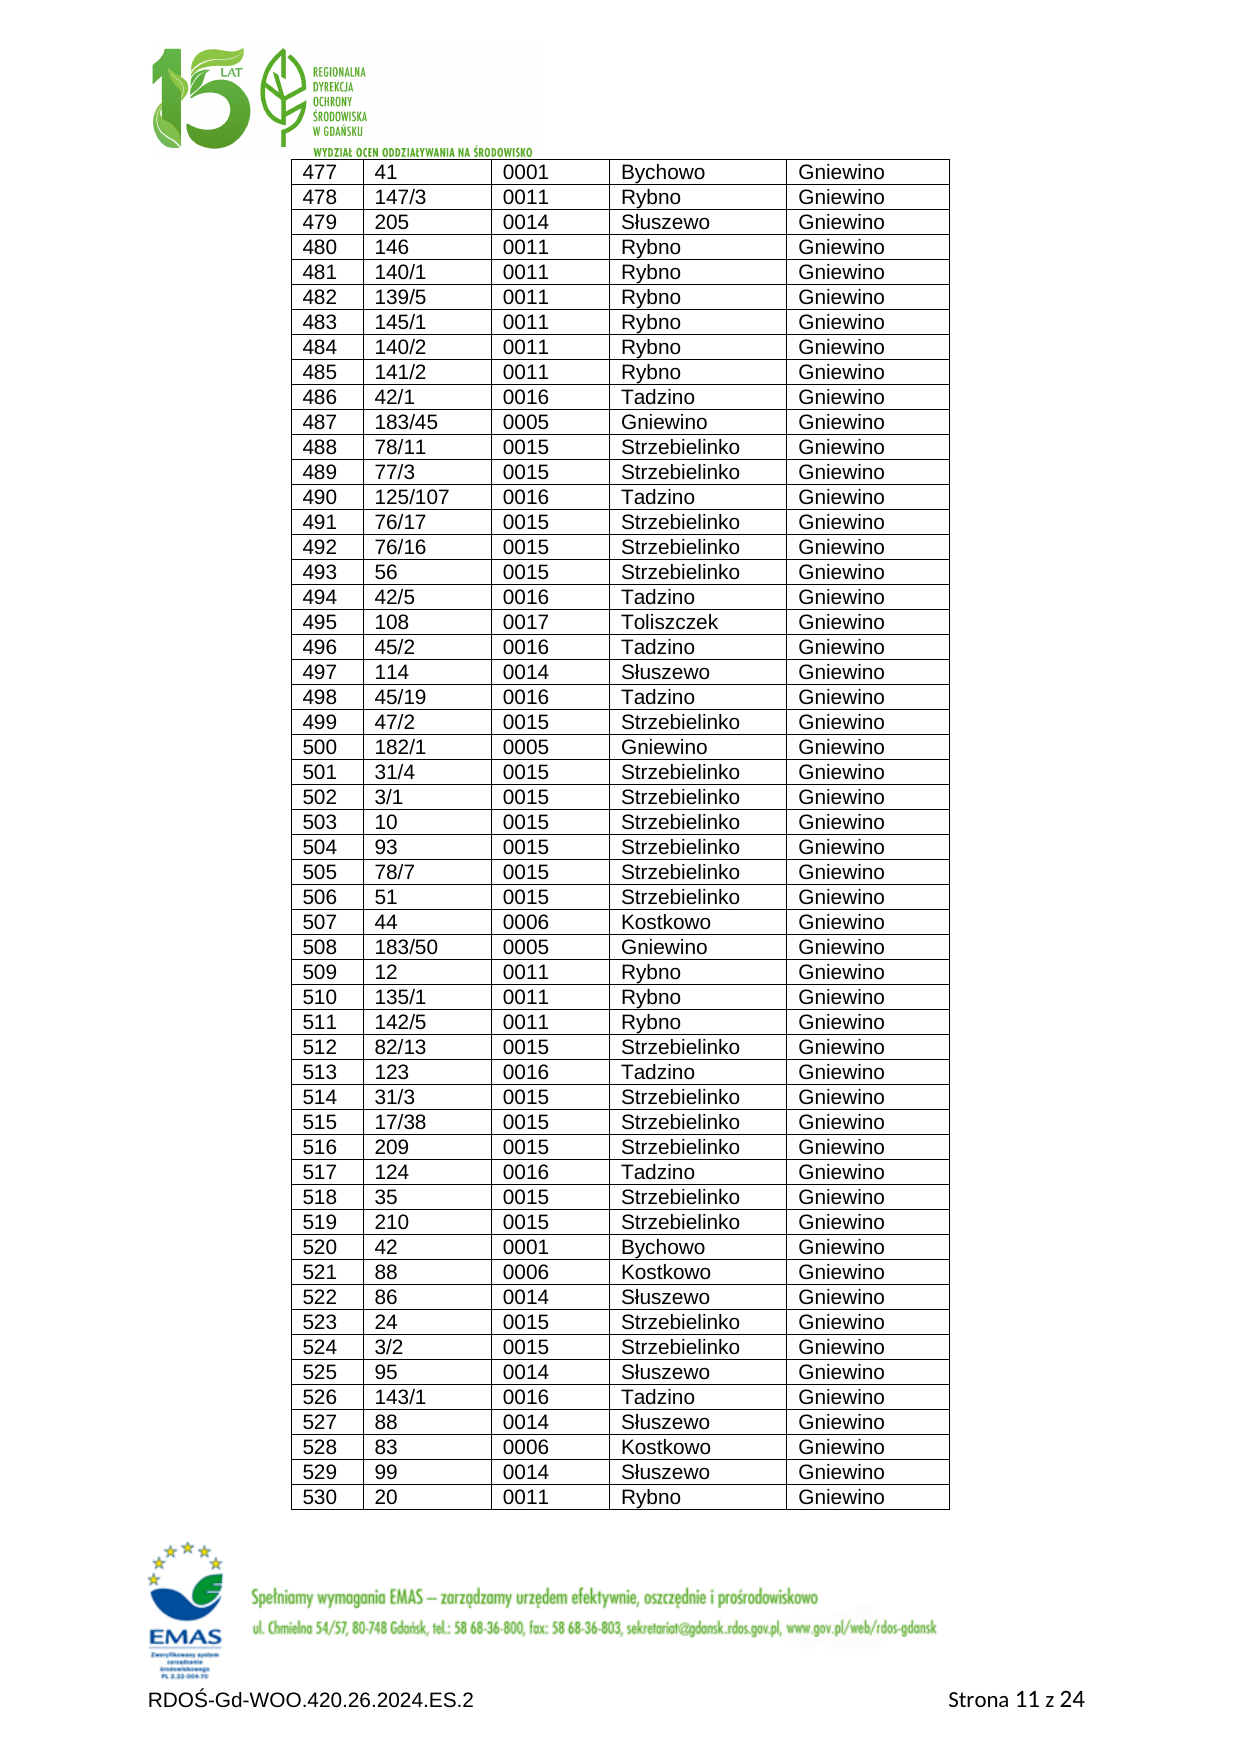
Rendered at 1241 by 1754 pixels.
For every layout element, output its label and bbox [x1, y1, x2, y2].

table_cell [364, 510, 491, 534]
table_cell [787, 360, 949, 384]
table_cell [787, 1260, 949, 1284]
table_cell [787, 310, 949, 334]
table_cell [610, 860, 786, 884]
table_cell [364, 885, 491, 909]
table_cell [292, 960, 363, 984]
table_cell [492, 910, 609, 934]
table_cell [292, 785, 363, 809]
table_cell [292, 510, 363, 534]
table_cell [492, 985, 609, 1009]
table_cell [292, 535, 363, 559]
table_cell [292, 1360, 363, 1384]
picture [147, 1542, 961, 1684]
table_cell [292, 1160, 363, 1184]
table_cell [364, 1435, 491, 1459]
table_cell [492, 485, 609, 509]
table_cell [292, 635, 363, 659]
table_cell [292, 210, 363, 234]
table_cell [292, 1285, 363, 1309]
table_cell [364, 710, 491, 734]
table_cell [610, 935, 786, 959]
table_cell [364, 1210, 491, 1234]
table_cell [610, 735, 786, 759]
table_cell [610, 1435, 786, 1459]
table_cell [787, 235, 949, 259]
picture [147, 41, 544, 160]
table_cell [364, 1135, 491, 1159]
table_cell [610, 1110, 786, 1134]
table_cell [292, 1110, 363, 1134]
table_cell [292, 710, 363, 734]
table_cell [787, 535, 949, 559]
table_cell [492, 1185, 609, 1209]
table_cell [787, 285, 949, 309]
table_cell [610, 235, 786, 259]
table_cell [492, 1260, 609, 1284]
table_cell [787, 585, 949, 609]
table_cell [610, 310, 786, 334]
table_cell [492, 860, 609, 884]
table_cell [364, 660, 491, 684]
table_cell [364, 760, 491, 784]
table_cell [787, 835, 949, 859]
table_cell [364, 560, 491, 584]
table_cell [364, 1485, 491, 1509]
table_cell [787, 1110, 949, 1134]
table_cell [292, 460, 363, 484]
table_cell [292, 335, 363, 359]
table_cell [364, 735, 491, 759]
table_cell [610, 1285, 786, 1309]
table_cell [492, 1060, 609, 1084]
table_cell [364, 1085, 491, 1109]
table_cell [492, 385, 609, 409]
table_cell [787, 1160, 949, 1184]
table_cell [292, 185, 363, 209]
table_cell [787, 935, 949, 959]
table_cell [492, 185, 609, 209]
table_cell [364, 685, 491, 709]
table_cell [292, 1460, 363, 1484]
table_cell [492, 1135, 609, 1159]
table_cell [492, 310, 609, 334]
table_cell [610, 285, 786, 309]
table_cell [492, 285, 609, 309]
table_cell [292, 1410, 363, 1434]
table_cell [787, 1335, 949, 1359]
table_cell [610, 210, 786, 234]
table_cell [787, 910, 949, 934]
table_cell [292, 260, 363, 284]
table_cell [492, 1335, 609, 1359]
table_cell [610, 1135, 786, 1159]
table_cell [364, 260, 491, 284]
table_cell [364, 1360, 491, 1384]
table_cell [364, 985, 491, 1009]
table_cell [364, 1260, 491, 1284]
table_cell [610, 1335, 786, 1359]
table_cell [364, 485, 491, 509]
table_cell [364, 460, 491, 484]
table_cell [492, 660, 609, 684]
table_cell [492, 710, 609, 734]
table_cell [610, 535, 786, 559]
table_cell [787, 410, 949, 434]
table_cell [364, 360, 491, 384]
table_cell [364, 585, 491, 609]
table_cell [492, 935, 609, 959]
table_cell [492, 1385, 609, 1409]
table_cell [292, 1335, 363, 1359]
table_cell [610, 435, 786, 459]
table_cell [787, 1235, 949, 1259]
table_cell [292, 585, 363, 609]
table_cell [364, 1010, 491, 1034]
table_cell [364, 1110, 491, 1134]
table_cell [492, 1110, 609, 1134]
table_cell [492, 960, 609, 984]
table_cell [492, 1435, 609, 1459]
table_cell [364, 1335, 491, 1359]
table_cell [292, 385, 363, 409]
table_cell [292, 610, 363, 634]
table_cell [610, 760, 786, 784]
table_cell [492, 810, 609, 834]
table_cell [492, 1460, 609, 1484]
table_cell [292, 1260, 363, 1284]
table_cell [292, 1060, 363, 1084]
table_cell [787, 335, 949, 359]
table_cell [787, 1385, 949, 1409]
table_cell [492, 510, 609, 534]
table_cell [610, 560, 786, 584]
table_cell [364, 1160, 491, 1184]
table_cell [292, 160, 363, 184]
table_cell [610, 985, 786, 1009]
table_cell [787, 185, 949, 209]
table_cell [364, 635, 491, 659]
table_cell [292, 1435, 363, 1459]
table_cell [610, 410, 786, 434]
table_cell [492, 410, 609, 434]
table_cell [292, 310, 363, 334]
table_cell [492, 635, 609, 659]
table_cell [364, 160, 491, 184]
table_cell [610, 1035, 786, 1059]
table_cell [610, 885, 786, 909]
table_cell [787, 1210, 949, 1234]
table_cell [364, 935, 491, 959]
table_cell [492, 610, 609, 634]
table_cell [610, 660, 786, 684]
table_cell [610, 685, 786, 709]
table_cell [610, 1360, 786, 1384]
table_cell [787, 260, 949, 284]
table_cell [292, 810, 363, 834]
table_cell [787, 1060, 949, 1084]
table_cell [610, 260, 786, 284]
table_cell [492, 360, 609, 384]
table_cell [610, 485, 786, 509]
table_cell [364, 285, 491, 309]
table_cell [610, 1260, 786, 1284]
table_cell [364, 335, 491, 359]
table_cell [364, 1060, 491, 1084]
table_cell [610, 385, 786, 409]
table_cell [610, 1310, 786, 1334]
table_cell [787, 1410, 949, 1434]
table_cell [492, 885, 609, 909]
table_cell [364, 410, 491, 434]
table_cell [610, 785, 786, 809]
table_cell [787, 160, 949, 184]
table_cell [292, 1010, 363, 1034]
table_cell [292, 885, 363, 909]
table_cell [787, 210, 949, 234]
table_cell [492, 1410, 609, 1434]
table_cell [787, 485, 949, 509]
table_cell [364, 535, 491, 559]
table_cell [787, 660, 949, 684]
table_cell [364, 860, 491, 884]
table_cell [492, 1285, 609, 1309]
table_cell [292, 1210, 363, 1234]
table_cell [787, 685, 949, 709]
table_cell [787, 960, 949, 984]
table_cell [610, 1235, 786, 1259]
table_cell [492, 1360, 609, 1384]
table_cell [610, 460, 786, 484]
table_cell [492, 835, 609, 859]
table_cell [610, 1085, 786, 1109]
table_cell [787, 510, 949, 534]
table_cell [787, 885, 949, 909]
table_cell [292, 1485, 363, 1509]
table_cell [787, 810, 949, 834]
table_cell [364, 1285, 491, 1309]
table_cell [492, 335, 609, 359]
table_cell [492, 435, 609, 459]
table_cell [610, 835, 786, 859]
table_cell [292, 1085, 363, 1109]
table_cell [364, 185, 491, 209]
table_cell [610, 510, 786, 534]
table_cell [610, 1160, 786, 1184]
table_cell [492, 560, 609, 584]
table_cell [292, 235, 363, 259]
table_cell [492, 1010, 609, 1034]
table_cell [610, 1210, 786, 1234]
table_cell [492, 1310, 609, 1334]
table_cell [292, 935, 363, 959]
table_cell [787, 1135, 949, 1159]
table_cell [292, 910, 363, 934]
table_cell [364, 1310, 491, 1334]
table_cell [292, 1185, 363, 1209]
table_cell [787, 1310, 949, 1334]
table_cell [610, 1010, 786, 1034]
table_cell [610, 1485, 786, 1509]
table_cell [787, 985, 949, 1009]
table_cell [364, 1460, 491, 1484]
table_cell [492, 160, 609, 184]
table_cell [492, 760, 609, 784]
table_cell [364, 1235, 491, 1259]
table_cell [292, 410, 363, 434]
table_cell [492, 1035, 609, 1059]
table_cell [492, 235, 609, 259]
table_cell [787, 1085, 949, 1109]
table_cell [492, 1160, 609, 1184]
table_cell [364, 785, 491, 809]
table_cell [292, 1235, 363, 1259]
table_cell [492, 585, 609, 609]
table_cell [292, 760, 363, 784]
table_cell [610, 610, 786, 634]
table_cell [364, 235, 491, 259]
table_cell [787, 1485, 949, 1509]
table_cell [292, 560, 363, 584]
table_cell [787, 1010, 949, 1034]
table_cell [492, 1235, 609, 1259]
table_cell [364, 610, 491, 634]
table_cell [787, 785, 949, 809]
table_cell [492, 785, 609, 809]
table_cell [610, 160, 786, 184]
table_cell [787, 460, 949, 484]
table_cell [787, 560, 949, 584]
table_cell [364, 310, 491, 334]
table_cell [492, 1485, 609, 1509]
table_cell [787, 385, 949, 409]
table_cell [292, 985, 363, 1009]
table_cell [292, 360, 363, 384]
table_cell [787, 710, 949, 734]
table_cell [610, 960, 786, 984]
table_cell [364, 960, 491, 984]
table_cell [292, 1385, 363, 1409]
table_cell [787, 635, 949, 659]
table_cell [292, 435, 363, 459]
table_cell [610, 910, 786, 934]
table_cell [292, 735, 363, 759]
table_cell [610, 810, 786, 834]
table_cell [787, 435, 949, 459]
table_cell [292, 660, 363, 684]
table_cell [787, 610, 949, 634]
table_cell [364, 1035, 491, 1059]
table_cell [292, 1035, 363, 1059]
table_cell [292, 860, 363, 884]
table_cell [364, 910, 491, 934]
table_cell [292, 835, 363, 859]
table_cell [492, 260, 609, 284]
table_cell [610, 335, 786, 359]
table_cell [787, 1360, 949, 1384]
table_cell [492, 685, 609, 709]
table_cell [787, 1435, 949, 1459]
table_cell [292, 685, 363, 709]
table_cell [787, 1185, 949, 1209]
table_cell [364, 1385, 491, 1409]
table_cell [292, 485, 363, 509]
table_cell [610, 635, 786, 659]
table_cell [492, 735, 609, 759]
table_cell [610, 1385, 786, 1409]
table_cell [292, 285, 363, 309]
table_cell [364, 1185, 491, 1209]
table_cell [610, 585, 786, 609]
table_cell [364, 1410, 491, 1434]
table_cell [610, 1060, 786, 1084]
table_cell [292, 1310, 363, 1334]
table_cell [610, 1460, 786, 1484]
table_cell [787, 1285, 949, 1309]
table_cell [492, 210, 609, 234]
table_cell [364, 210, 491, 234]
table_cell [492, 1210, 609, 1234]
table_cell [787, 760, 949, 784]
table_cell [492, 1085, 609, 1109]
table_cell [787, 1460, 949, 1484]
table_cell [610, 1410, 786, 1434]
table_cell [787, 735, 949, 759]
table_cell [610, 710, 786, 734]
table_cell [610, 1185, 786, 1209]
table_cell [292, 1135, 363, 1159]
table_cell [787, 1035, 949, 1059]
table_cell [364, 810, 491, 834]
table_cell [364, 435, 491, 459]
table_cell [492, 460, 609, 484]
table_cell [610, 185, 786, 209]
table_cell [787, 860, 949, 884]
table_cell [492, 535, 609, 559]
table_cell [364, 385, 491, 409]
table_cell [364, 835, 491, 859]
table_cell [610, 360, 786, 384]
